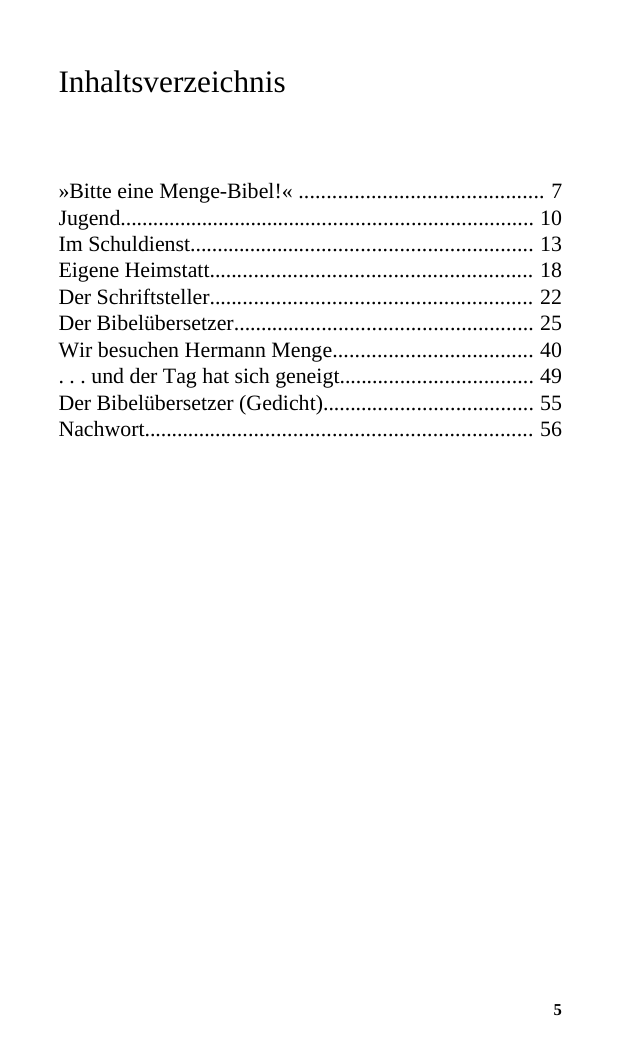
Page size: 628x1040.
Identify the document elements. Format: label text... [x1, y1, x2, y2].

text . . . und der Tag hat sich geneigt 49 [58, 363, 569, 389]
subtitle Inhaltsverzeichnis [58, 67, 286, 98]
text Jugend 10 [58, 204, 569, 230]
text »Bitte eine Menge-Bibel!« 7 [58, 177, 569, 204]
text Nachwort 56 [58, 416, 569, 442]
text Der Bibelübersetzer 25 [58, 310, 569, 336]
text Im Schuldienst 13 [58, 230, 569, 257]
text Der Bibelübersetzer (Gedicht) 55 [58, 389, 569, 416]
text Eigene Heimstatt 18 [58, 257, 569, 283]
text Wir besuchen Hermann Menge 40 [58, 336, 569, 363]
text Der Schriftsteller 22 [58, 283, 569, 310]
